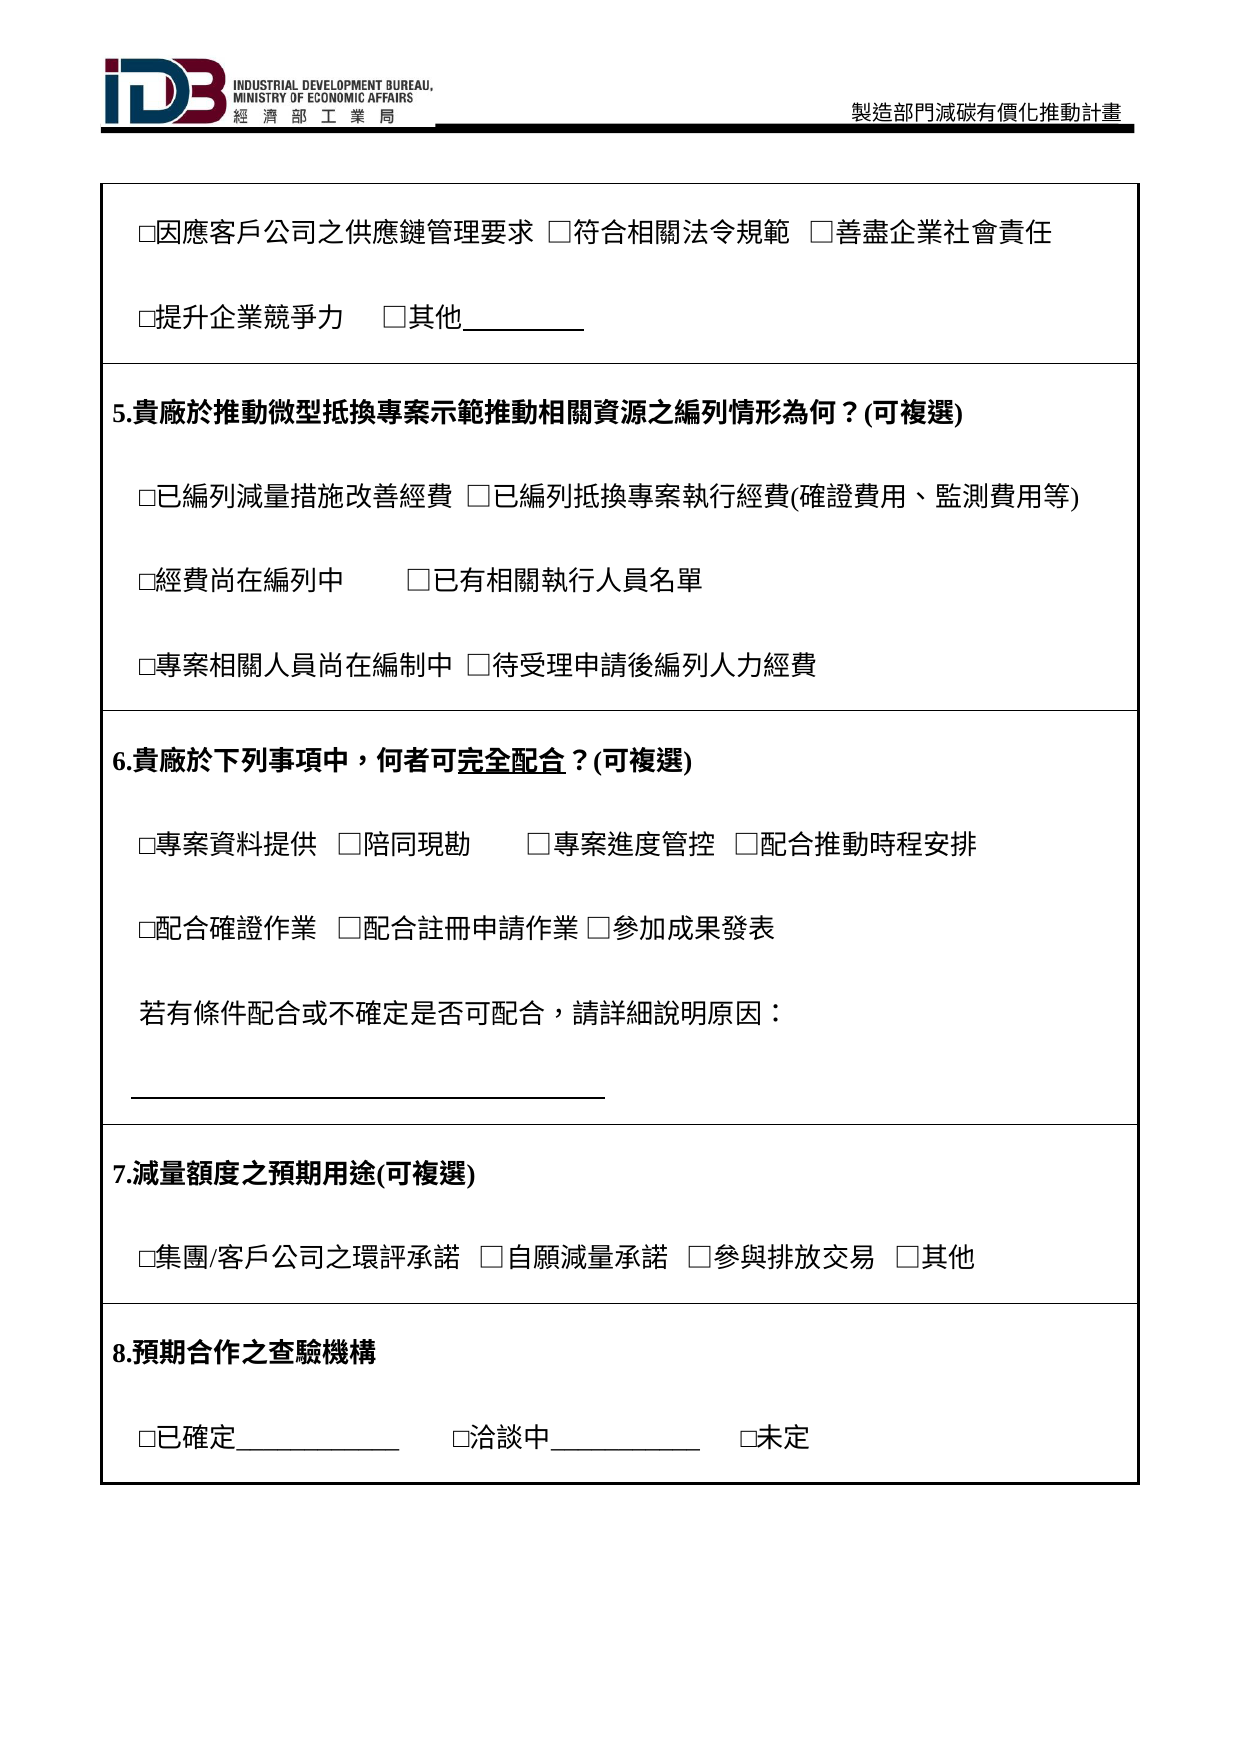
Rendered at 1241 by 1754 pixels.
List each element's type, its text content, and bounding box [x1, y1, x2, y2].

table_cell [103, 184, 1137, 362]
table_cell 5.貴廠於推動微型抵換專案示範推動相關資源之編列情形為何？(可複選) □已編列減量措施改善經費 □已編列抵換專案執行經費(確證費用、監測費用等) □經費尚在編列中 □已有相關執行人員名單 □專案相關人員尚在編制中 □待受理申請後編列人力經費 [103, 364, 1137, 710]
table_cell 7.減量額度之預期用途(可複選) □集團/客戶公司之環評承諾 □自願減量承諾 □參與排放交易 □其他 [103, 1125, 1137, 1303]
picture [100, 55, 436, 127]
table_cell 8.預期合作之查驗機構 □已確定____________ □洽談中___________ □未定 [103, 1304, 1137, 1482]
table_cell 6.貴廠於下列事項中，何者可完全配合？(可複選) □專案資料提供 □陪同現勘 □專案進度管控 □配合推動時程安排 □配合確證作業 □配合註冊申請作業 □參加成果發表 若有條件配合或不確定是否可配合，請詳細說明原因： [103, 711, 1137, 1124]
